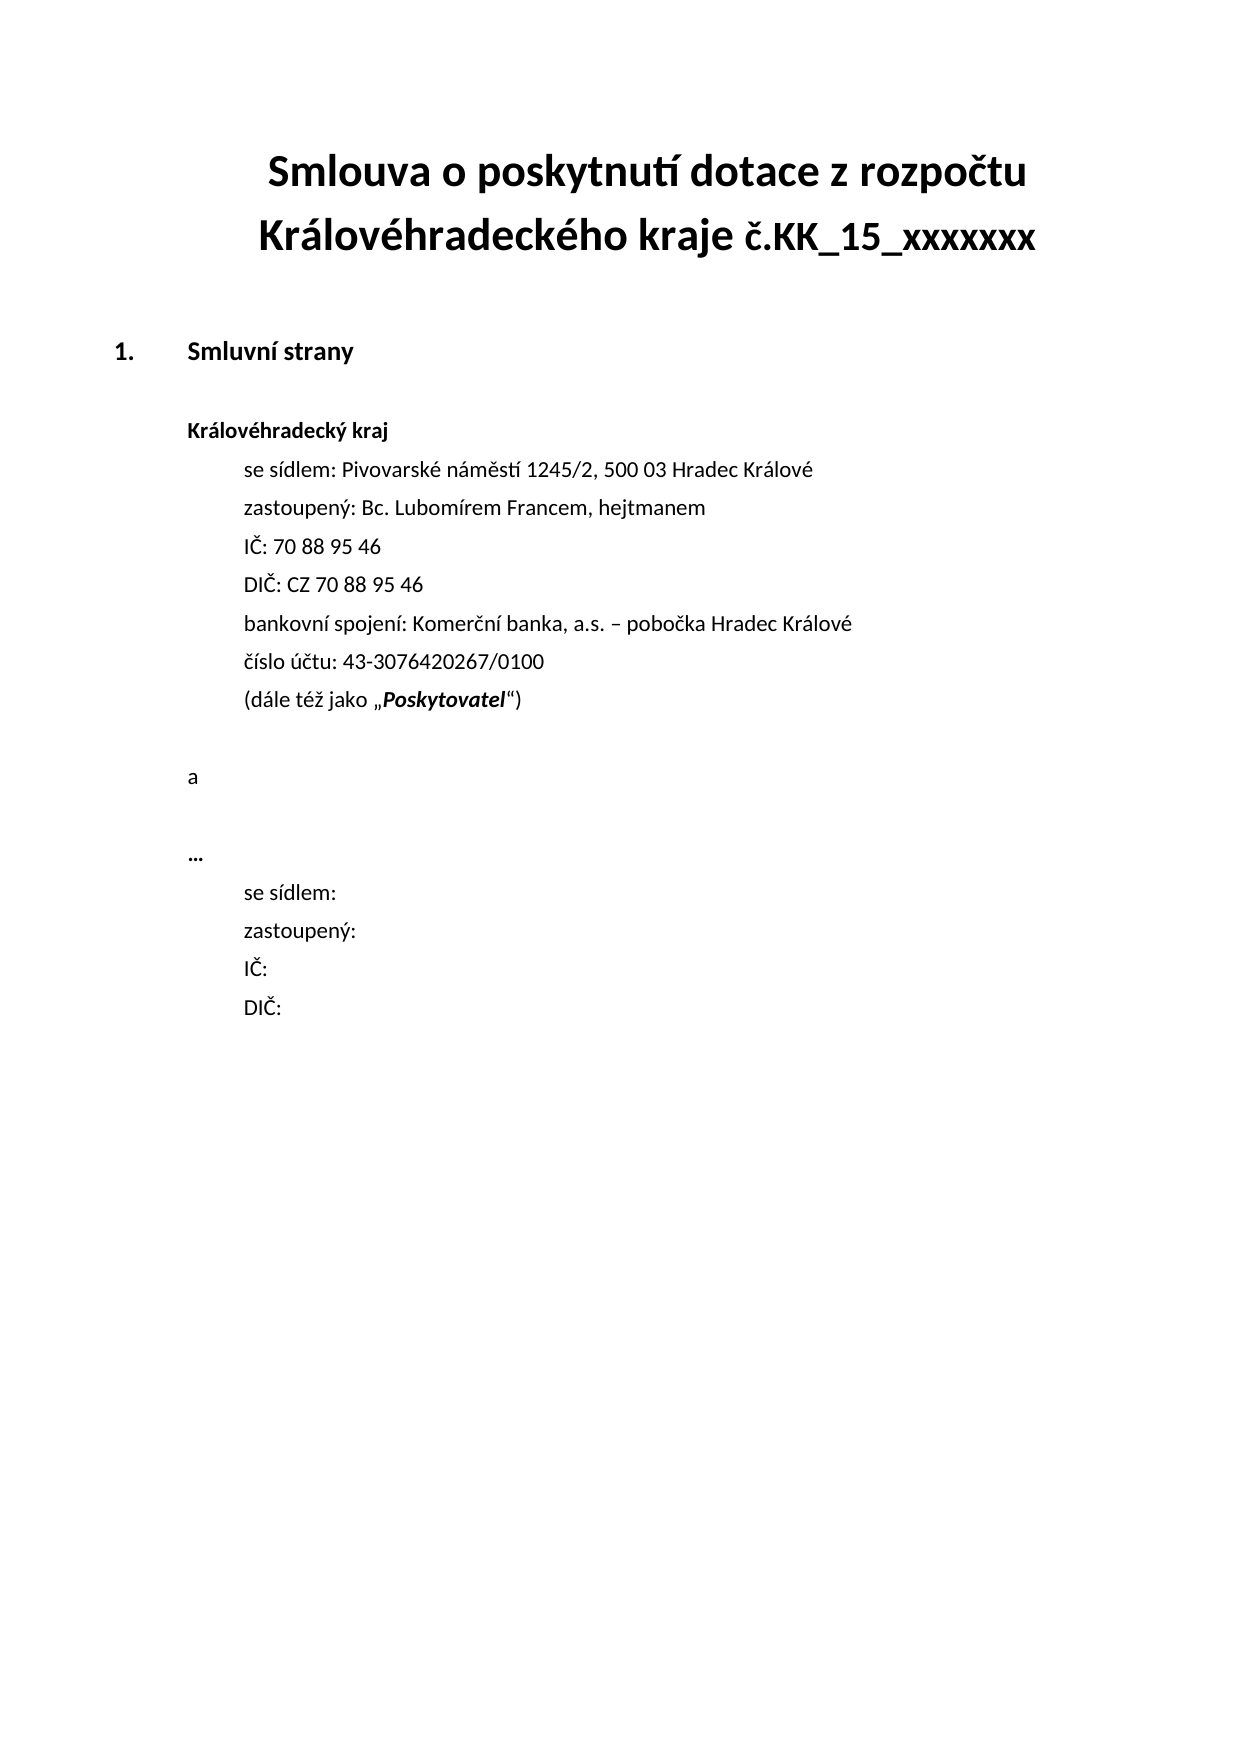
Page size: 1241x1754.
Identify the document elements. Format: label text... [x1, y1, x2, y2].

text zastoupený: [244, 916, 1107, 944]
text bankovní spojení: Komerční banka, a.s. – pobočka Hradec Králové [244, 609, 1107, 637]
text číslo účtu: 43-3076420267/0100 [244, 647, 1107, 675]
text se sídlem: [244, 878, 1107, 906]
text zastoupený: Bc. Lubomírem Francem, hejtmanem [244, 493, 1107, 521]
text (dále též jako „Poskytovatel“) [244, 686, 1107, 713]
text DIČ: [244, 993, 1107, 1021]
text a [187, 762, 1107, 790]
subtitle Smluvní strany [114, 334, 1107, 367]
text Smlouva o poskytnutí dotace z rozpočtu Královéhradeckého kraje č.KK_15_xxxxxxx [187, 142, 1107, 262]
text DIČ: CZ 70 88 95 46 [244, 570, 1107, 598]
text IČ: 70 88 95 46 [244, 532, 1107, 560]
text … [187, 839, 1107, 867]
text Královéhradecký kraj [187, 416, 1107, 444]
text IČ: [244, 954, 1107, 983]
text se sídlem: Pivovarské náměstí 1245/2, 500 03 Hradec Králové [244, 455, 1107, 483]
